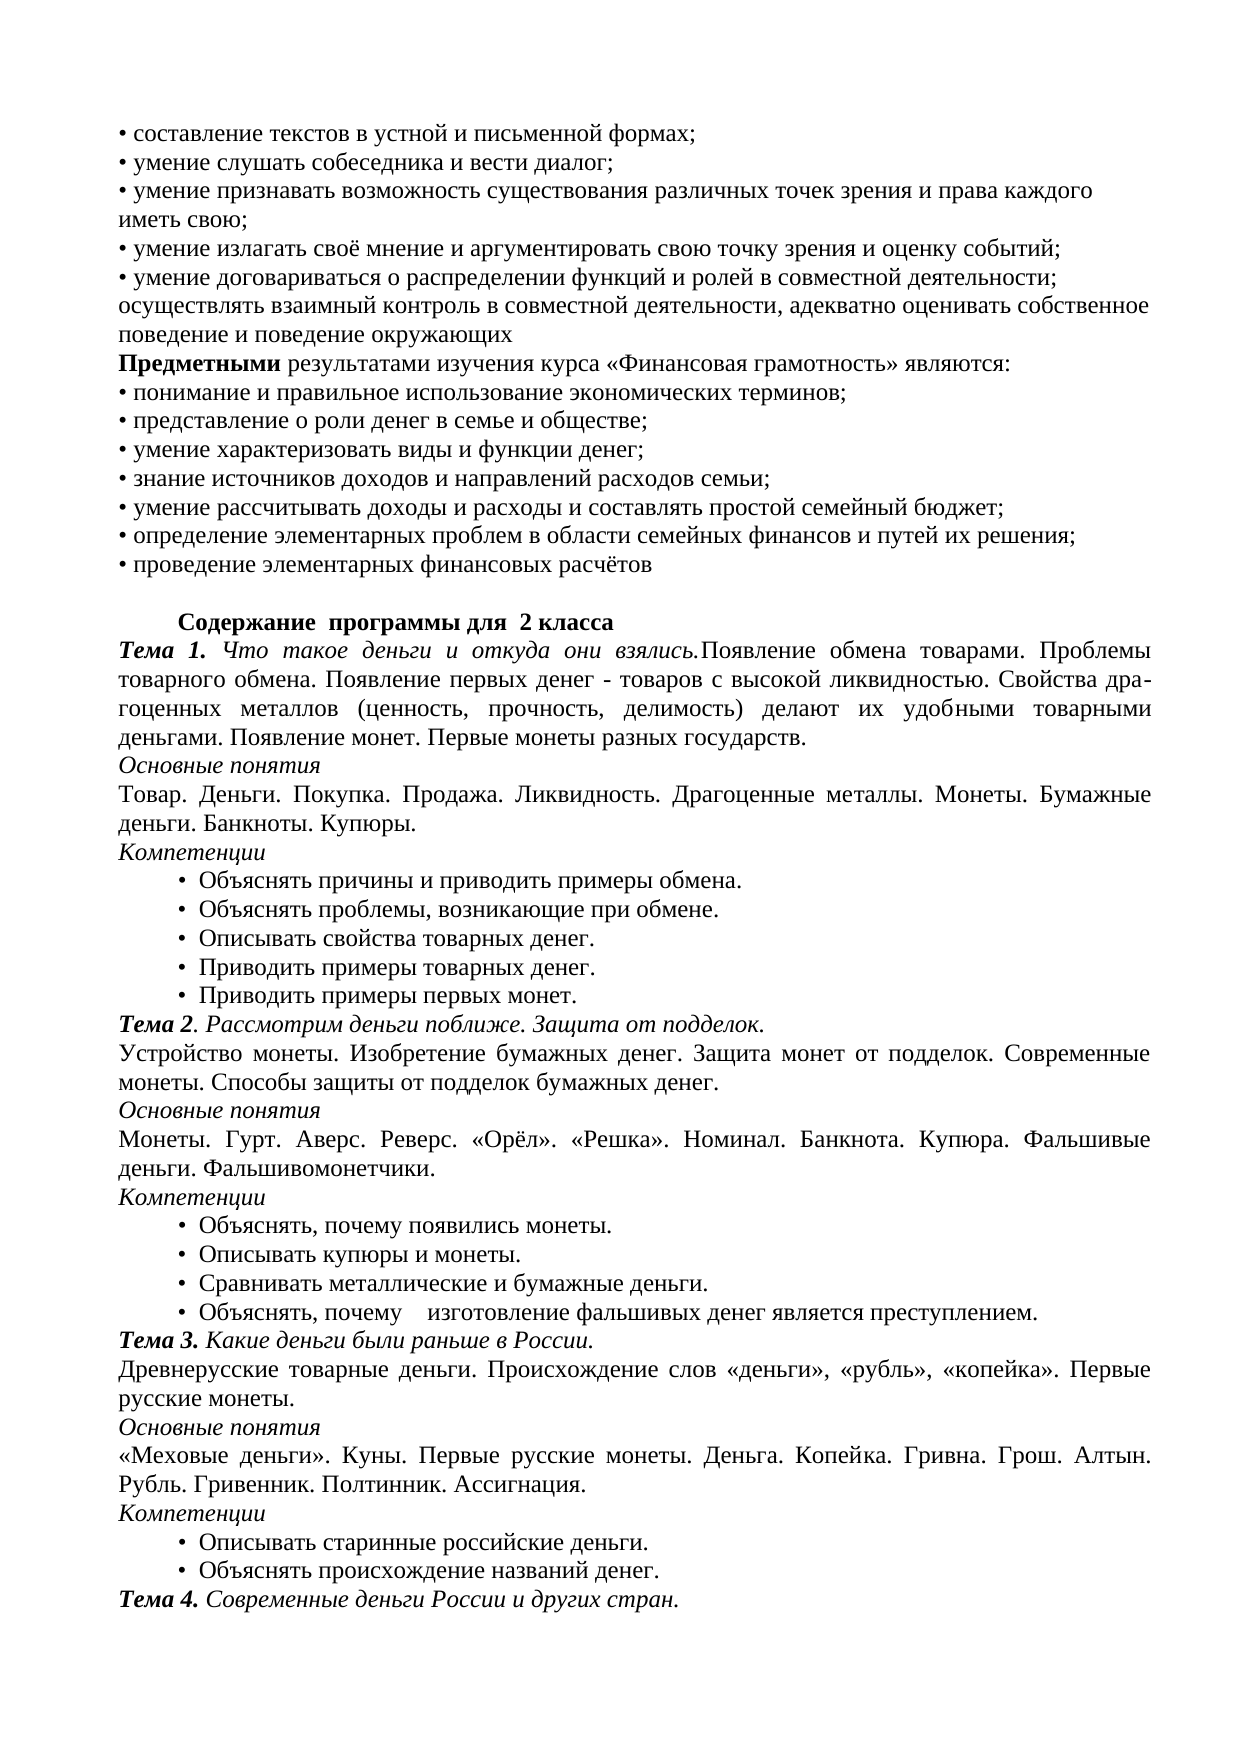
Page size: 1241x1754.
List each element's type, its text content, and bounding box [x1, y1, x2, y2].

text Содержание программы для 2 класса [177, 607, 1152, 636]
text • умение характеризовать виды и функции денег; [118, 434, 1152, 463]
text • определение элементарных проблем в области семейных финансов и путей их решения; [118, 521, 1152, 549]
text • Объяснять причины и приводить примеры обмена. [177, 866, 1152, 894]
text Компетенции [118, 837, 1152, 866]
text Предметными результатами изучения курса «Финансовая грамотность» являются: [118, 348, 1152, 377]
text • Объяснять проблемы, возникающие при обмене. [177, 894, 1152, 923]
text • Объяснять, почему изготовление фальшивых денег является преступлением. [177, 1297, 1152, 1326]
text • Описывать свойства товарных денег. [177, 923, 1152, 952]
text Тема 3. Какие деньги были раньше в России. [118, 1326, 1152, 1354]
text • умение слушать собеседника и вести диалог; [118, 147, 1152, 176]
text • Приводить примеры первых монет. [177, 981, 1152, 1009]
text Компетенции [118, 1498, 1152, 1527]
text • Описывать старинные российские деньги. [177, 1527, 1152, 1556]
text Основные понятия [118, 1412, 1152, 1441]
text • знание источников доходов и направлений расходов семьи; [118, 463, 1152, 492]
text • проведение элементарных финансовых расчётов [118, 549, 1152, 578]
text • умение излагать своё мнение и аргументировать свою точку зрения и оценку событий; [118, 233, 1152, 262]
text Компетенции [118, 1182, 1152, 1211]
text • понимание и правильное использование экономических терминов; [118, 377, 1152, 406]
text Тема 4. Современные деньги России и других стран. [118, 1584, 1152, 1613]
text • Приводить примеры товарных денег. [177, 952, 1152, 981]
text Тема 2. Рассмотрим деньги поближе. Защита от подделок. [118, 1009, 1152, 1038]
text Основные понятия [118, 1096, 1152, 1124]
text Древнерусские товарные деньги. Происхождение слов «деньги», «рубль», «копейка». Первые русские монеты. [118, 1354, 1152, 1412]
text • Сравнивать металлические и бумажные деньги. [177, 1268, 1152, 1297]
text Основные понятия [118, 751, 1152, 779]
text Товар. Деньги. Покупка. Продажа. Ликвидность. Драгоценные металлы. Монеты. Бумажные деньги. Банкноты. Купюры. [118, 779, 1152, 837]
text • Объяснять происхождение названий денег. [177, 1556, 1152, 1584]
text • представление о роли денег в семье и обществе; [118, 406, 1152, 434]
text • Объяснять, почему появились монеты. [177, 1211, 1152, 1239]
text «Меховые деньги». Куны. Первые русские монеты. Деньга. Копейка. Гривна. Грош. Алтын. Рубль. Гривенник. Полтинник. Ассигнация. [118, 1441, 1152, 1498]
text Монеты. Гурт. Аверс. Реверс. «Орёл». «Решка». Номинал. Банкнота. Купюра. Фальшивые деньги. Фальшивомонетчики. [118, 1124, 1152, 1182]
text Устройство монеты. Изобретение бумажных денег. Защита монет от подделок. Современные монеты. Способы защиты от подделок бумажных денег. [118, 1038, 1152, 1096]
text • умение договариваться о распределении функций и ролей в совместной деятельности; осуществлять взаимный контроль в совместной деятельности, адекватно оценивать собственное поведение и поведение окружающих [118, 262, 1152, 348]
text • умение рассчитывать доходы и расходы и составлять простой семейный бюджет; [118, 492, 1152, 521]
text • умение признавать возможность существования различных точек зрения и права каждого иметь свою; [118, 176, 1152, 233]
text • составление текстов в устной и письменной формах; [118, 118, 1152, 147]
text Тема 1. Что такое деньги и откуда они взялись.Появление обмена товарами. Проблемы товарного обмена. Появление первых денег - товаров с высокой ликвидностью. Свойства драгоценных металлов (ценность, прочность, делимость) делают их удобными товарными деньгами. Появление монет. Первые монеты разных государств. [118, 636, 1152, 751]
text • Описывать купюры и монеты. [177, 1239, 1152, 1268]
